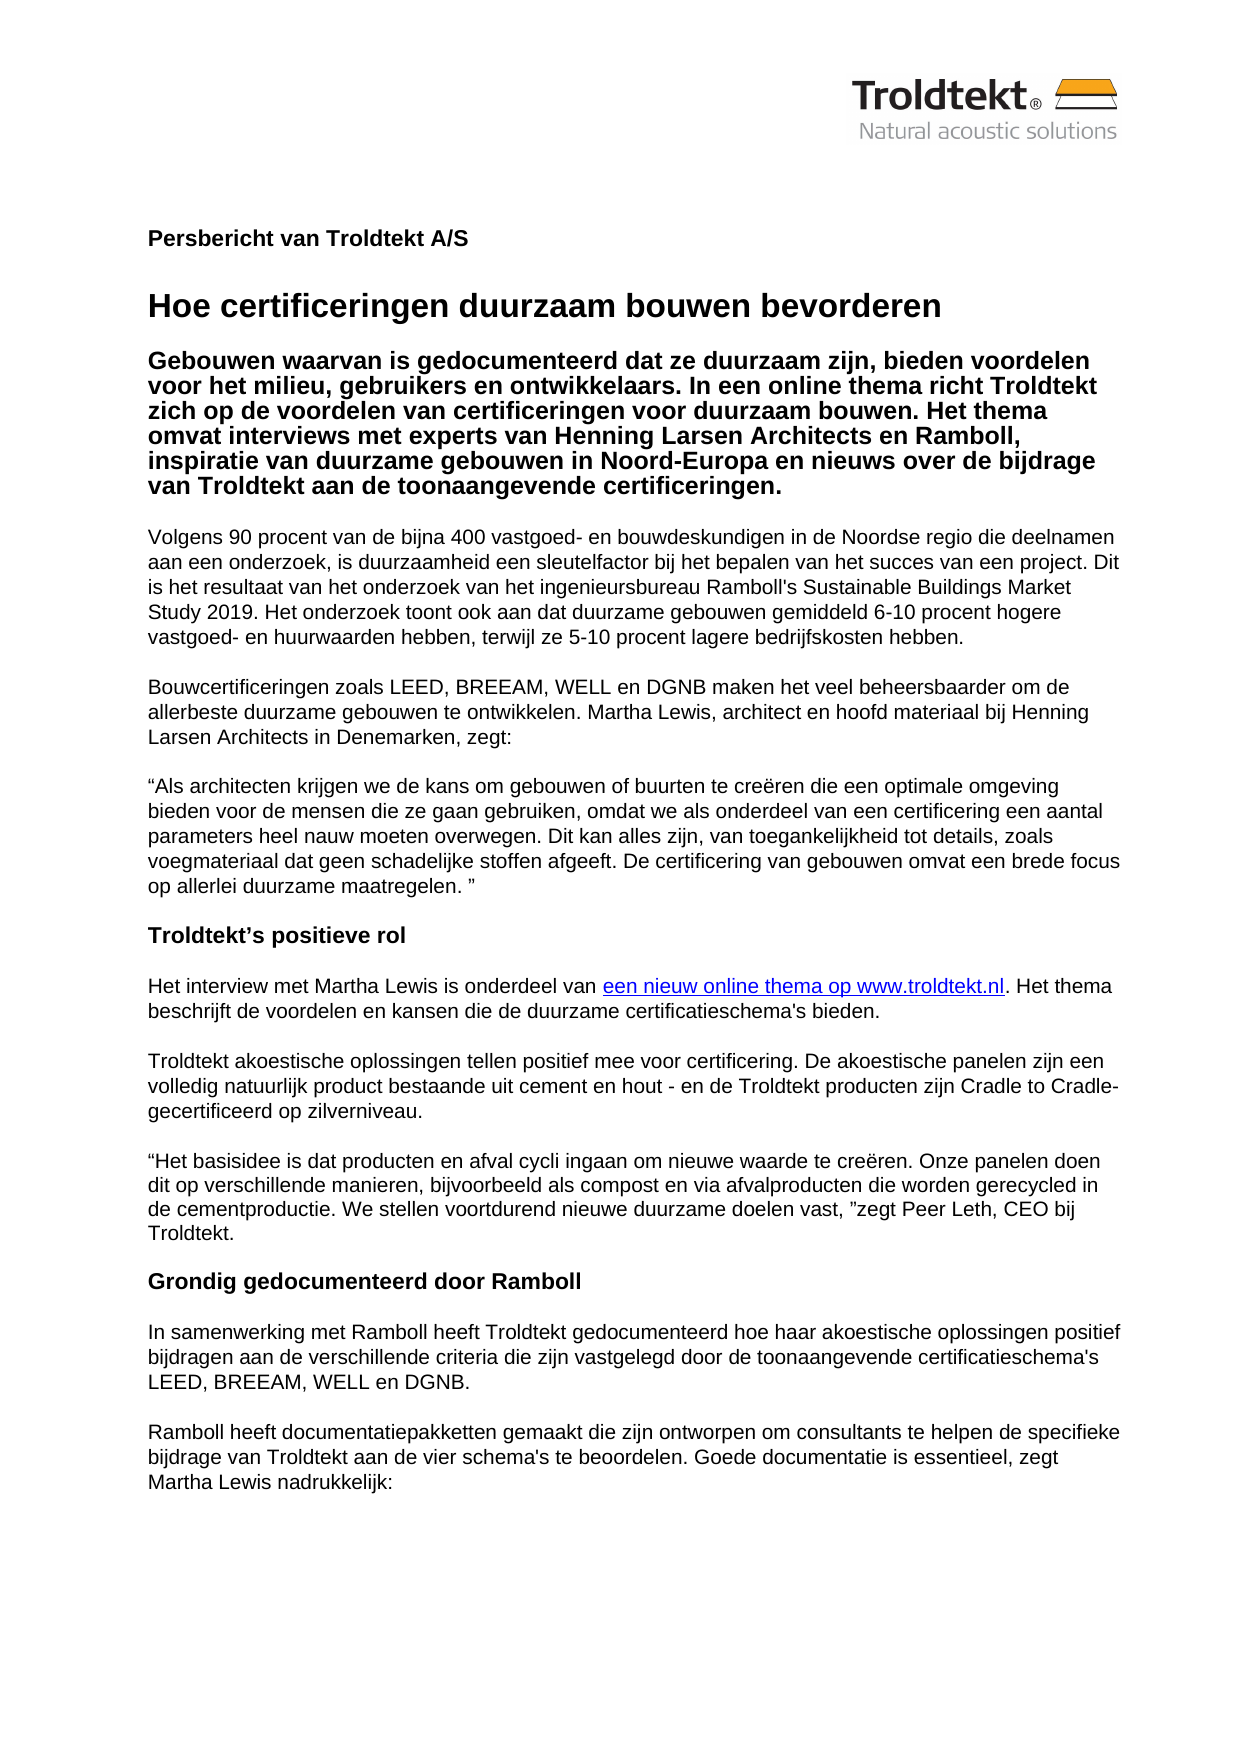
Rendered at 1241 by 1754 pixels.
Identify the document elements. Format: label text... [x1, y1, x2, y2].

text Grondig gedocumenteerd door Ramboll [148, 1269, 1122, 1294]
text Troldtekt’s positieve rol [148, 924, 1122, 949]
text Hoe certificeringen duurzaam bouwen bevorderen [148, 289, 1122, 325]
text “Als architecten krijgen we de kans om gebouwen of buurten te creëren die een optimale omgeving bieden voor de mensen die ze gaan gebruiken, omdat we als onderdeel van een certificering een aantal parameters heel nauw moeten overwegen. Dit kan alles zijn, van toegankelijkheid tot details, zoals voegmateriaal dat geen schadelijke stoffen afgeeft. De certificering van gebouwen omvat een brede focus op allerlei duurzame maatregelen. ” [148, 774, 1122, 899]
text Het interview met Martha Lewis is onderdeel van een nieuw online thema op www.troldtekt.nl. Het thema beschrijft de voordelen en kansen die de duurzame certificatieschema's bieden. [148, 974, 1122, 1024]
text Volgens 90 procent van de bijna 400 vastgoed- en bouwdeskundigen in de Noordse regio die deelnamen aan een onderzoek, is duurzaamheid een sleutelfactor bij het bepalen van het succes van een project. Dit is het resultaat van het onderzoek van het ingenieursbureau Ramboll's Sustainable Buildings Market Study 2019. Het onderzoek toont ook aan dat duurzame gebouwen gemiddeld 6-10 procent hogere vastgoed- en huurwaarden hebben, terwijl ze 5-10 procent lagere bedrijfskosten hebben. [148, 525, 1122, 650]
text Ramboll heeft documentatiepakketten gemaakt die zijn ontworpen om consultants te helpen de specifieke bijdrage van Troldtekt aan de vier schema's te beoordelen. Goede documentatie is essentieel, zegt Martha Lewis nadrukkelijk: [148, 1419, 1122, 1494]
text Gebouwen waarvan is gedocumenteerd dat ze duurzaam zijn, bieden voordelen voor het milieu, gebruikers en ontwikkelaars. In een online thema richt Troldtekt zich op de voordelen van certificeringen voor duurzaam bouwen. Het thema omvat interviews met experts van Henning Larsen Architects en Ramboll, inspiratie van duurzame gebouwen in Noord-Europa en nieuws over de bijdrage van Troldtekt aan de toonaangevende certificeringen. [148, 350, 1122, 500]
picture [846, 73, 1123, 145]
text In samenwerking met Ramboll heeft Troldtekt gedocumenteerd hoe haar akoestische oplossingen positief bijdragen aan de verschillende criteria die zijn vastgelegd door de toonaangevende certificatieschema's LEED, BREEAM, WELL en DGNB. [148, 1319, 1122, 1394]
text Persbericht van Troldtekt A/S [148, 218, 1122, 254]
text Bouwcertificeringen zoals LEED, BREEAM, WELL en DGNB maken het veel beheersbaarder om de allerbeste duurzame gebouwen te ontwikkelen. Martha Lewis, architect en hoofd materiaal bij Henning Larsen Architects in Denemarken, zegt: [148, 675, 1122, 750]
text Troldtekt akoestische oplossingen tellen positief mee voor certificering. De akoestische panelen zijn een volledig natuurlijk product bestaande uit cement en hout - en de Troldtekt producten zijn Cradle to Cradle-gecertificeerd op zilverniveau. [148, 1049, 1122, 1124]
text “Het basisidee is dat producten en afval cycli ingaan om nieuwe waarde te creëren. Onze panelen doen dit op verschillende manieren, bijvoorbeeld als compost en via afvalproducten die worden gerecycled in de cementproductie. We stellen voortdurend nieuwe duurzame doelen vast, ”zegt Peer Leth, CEO bij Troldtekt. [148, 1149, 1122, 1244]
